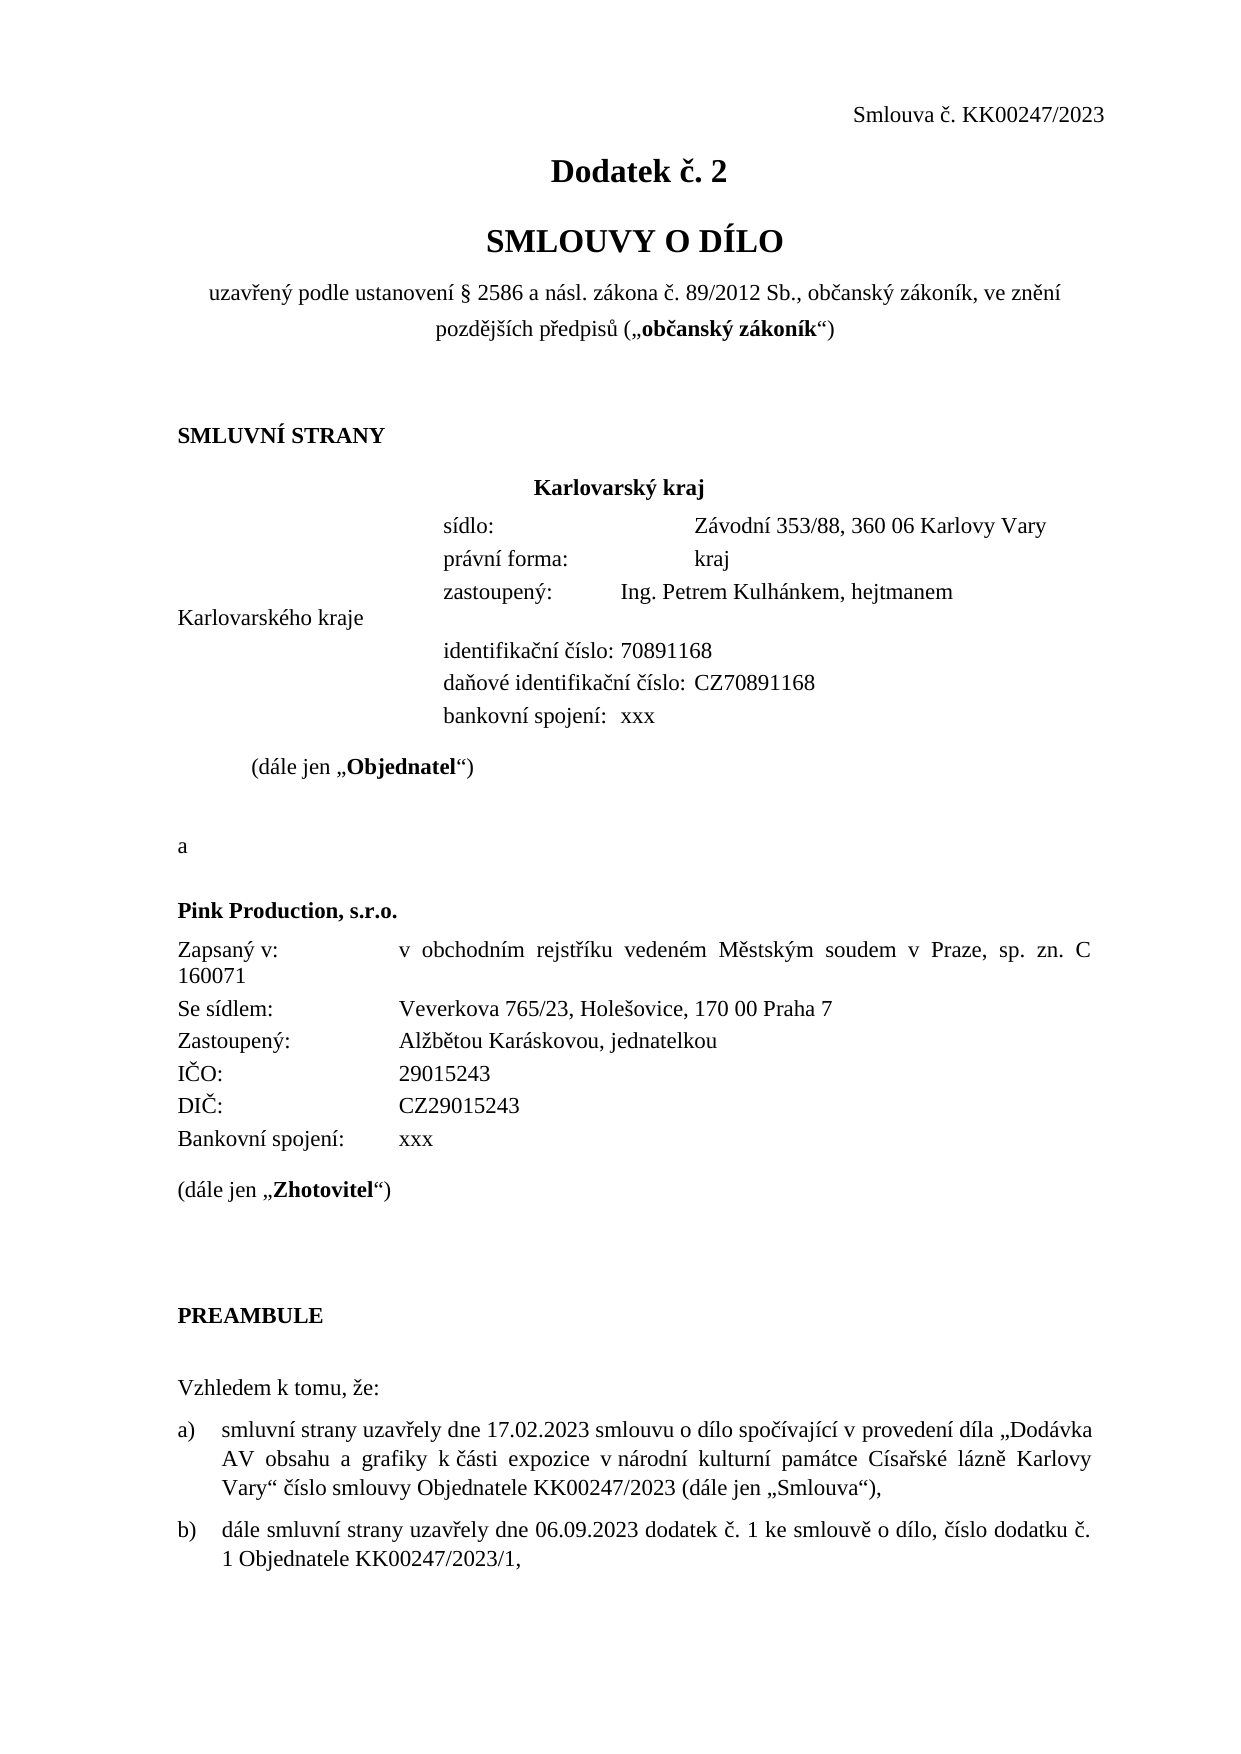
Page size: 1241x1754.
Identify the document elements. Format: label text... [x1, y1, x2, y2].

text Bankovní spojení: xxx [177, 1125, 1092, 1151]
text Pink Production, s.r.o. [177, 897, 1092, 923]
list bankovní spojení: xxx [177, 702, 1092, 728]
text Zastoupený: Alžbětou Karáskovou, jednatelkou [177, 1027, 1092, 1054]
text (dále jen „Zhotovitel“) [177, 1176, 1092, 1203]
text SMLOUVY O DÍLO [177, 224, 1092, 260]
text Dodatek č. 2 [177, 154, 1092, 189]
text Smluvní strany [177, 422, 1092, 449]
list zastoupený: Ing. Petrem Kulhánkem, hejtmanem Karlovarského kraje [177, 578, 1092, 631]
text Se sídlem: Veverkova 765/23, Holešovice, 170 00 Praha 7 [177, 995, 1092, 1021]
list Karlovarský kraj [177, 474, 1092, 500]
text uzavřený podle ustanovení § 2586 a násl. zákona č. 89/2012 Sb., občanský zákoník, ve znění pozdějších předpisů („občanský zákoník“) [177, 272, 1092, 343]
list (dále jen „Objednatel“) [177, 753, 1092, 780]
list dále smluvní strany uzavřely dne 06.09.2023 dodatek č. 1 ke smlouvě o dílo, číslo dodatku č. 1 Objednatele KK00247/2023/1, [177, 1514, 1092, 1572]
list sídlo: Závodní 353/88, 360 06 Karlovy Vary [177, 513, 1092, 539]
text a [177, 832, 1092, 858]
text DIČ: CZ29015243 [177, 1092, 1092, 1119]
text PREAMBULE [177, 1295, 1092, 1331]
text Vzhledem k tomu, že: [177, 1372, 1092, 1402]
list smluvní strany uzavřely dne 17.02.2023 smlouvu o dílo spočívající v provedení díla „Dodávka AV obsahu a grafiky k části expozice v národní kulturní památce Císařské lázně Karlovy Vary“ číslo smlouvy Objednatele KK00247/2023 (dále jen „Smlouva“), [177, 1414, 1092, 1502]
text Zapsaný v: v obchodním rejstříku vedeném Městským soudem v Praze, sp. zn. C 160071 [177, 936, 1092, 988]
list právní forma: kraj [177, 545, 1092, 572]
list daňové identifikační číslo: CZ70891168 [177, 669, 1092, 696]
list identifikační číslo: 70891168 [177, 637, 1092, 663]
text IČO: 29015243 [177, 1060, 1092, 1086]
